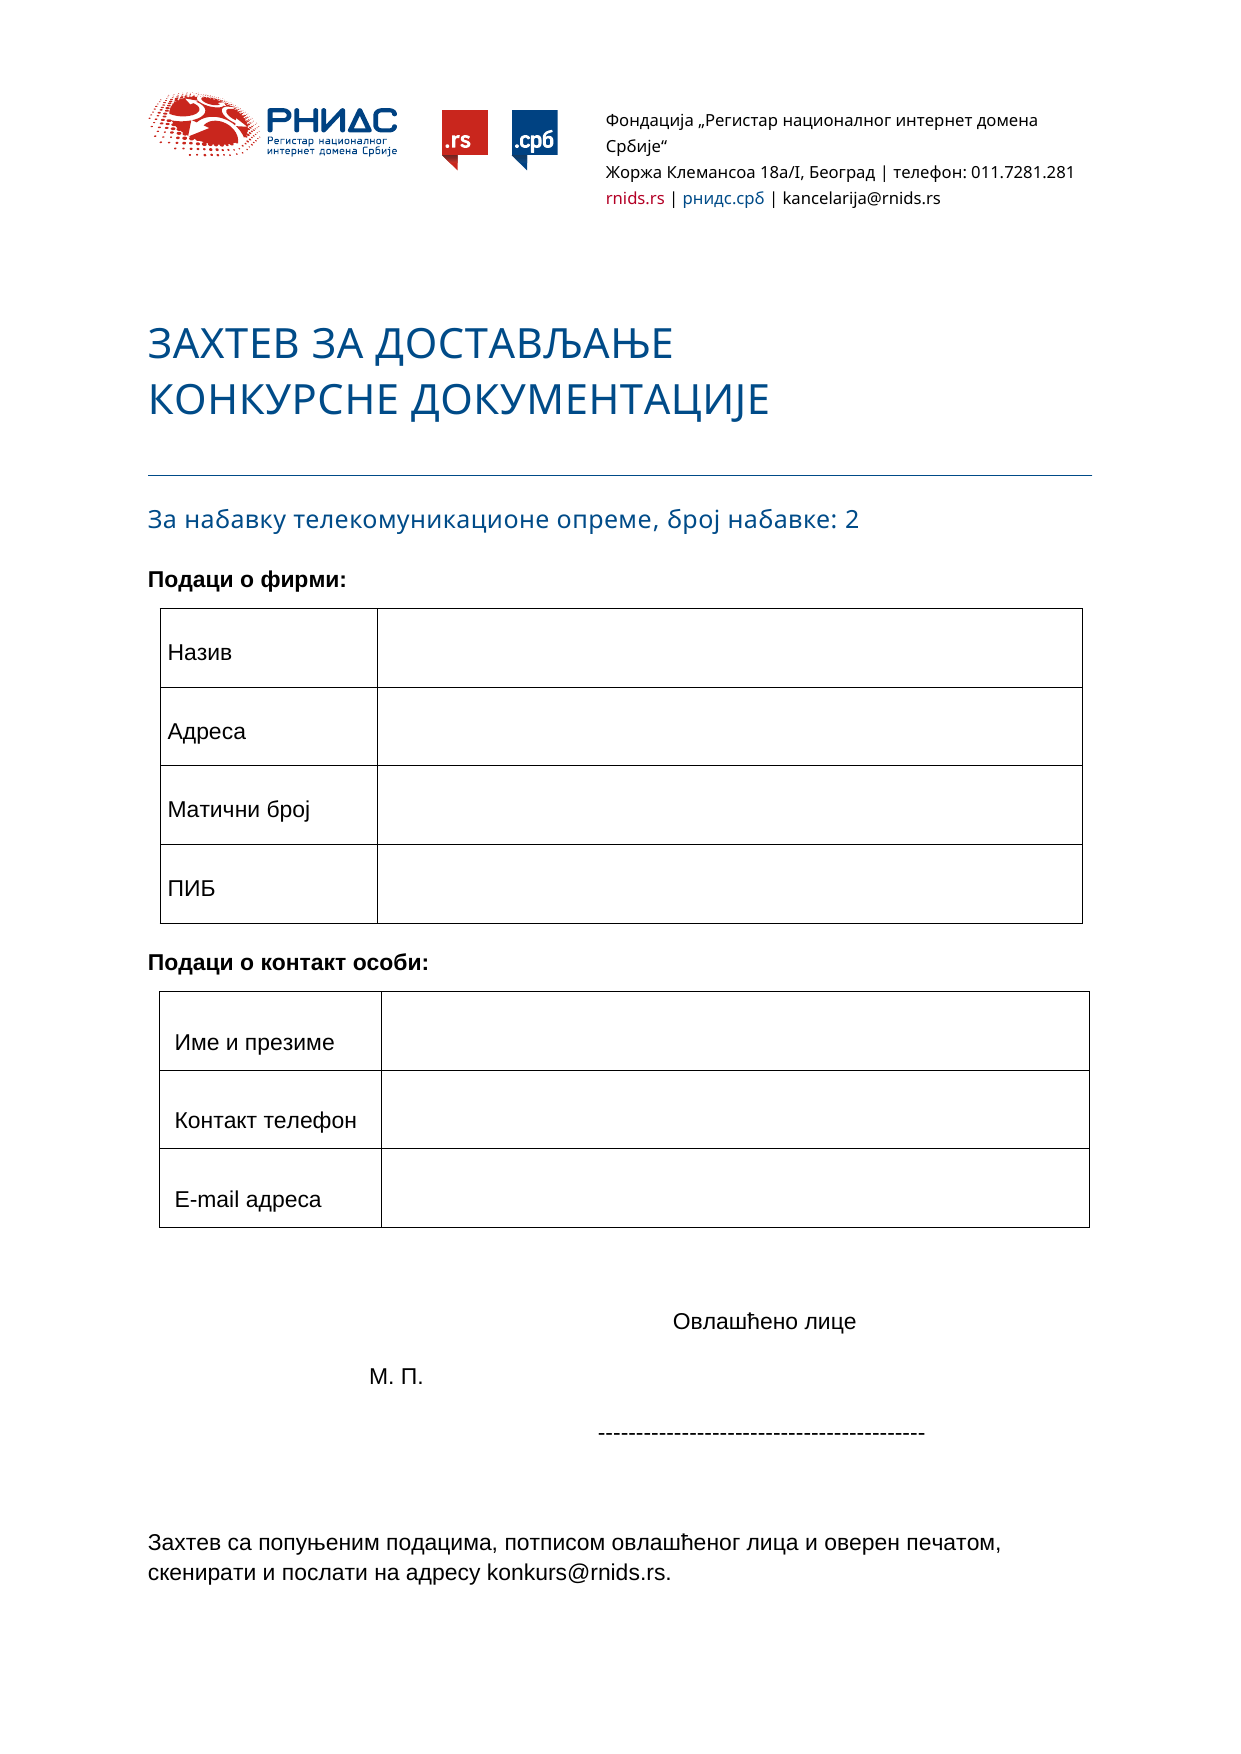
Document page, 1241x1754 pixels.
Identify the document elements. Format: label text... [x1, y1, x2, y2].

title КОНКУРСНЕ ДОКУМЕНТАЦИЈЕ [148, 370, 1092, 475]
table_header [378, 609, 1082, 687]
table_cell [382, 1149, 1089, 1227]
table_header Назив [161, 609, 377, 687]
text Овлашћено лице [148, 1308, 1092, 1334]
text Подаци о фирми: [148, 566, 1092, 592]
table_cell [382, 1071, 1089, 1148]
table_cell ПИБ [161, 845, 377, 922]
text М. П. [295, 1363, 1092, 1390]
table_header Име и презиме [160, 992, 381, 1070]
table_cell Адреса [161, 688, 377, 765]
table_cell [378, 845, 1082, 922]
table_header [382, 992, 1089, 1070]
table_cell [378, 766, 1082, 844]
table_cell Е-mail адреса [160, 1149, 381, 1227]
text Захтев са попуњеним подацима, потписом овлашћеног лица и оверен печатом, скенирати и послати на адресу konkurs@rnids.rs. [148, 1529, 1092, 1586]
table_cell [378, 688, 1082, 765]
subtitle За набавку телекомуникационе опреме, број набавке: 2 [148, 501, 1092, 536]
table_cell Матични број [161, 766, 377, 844]
text Подаци о контакт особи: [148, 948, 1092, 975]
title ЗАХТЕВ ЗА ДОСТАВЉАЊЕ [148, 313, 1092, 370]
text ------------------------------------------- [148, 1418, 1092, 1445]
table_cell Контакт телефон [160, 1071, 381, 1148]
